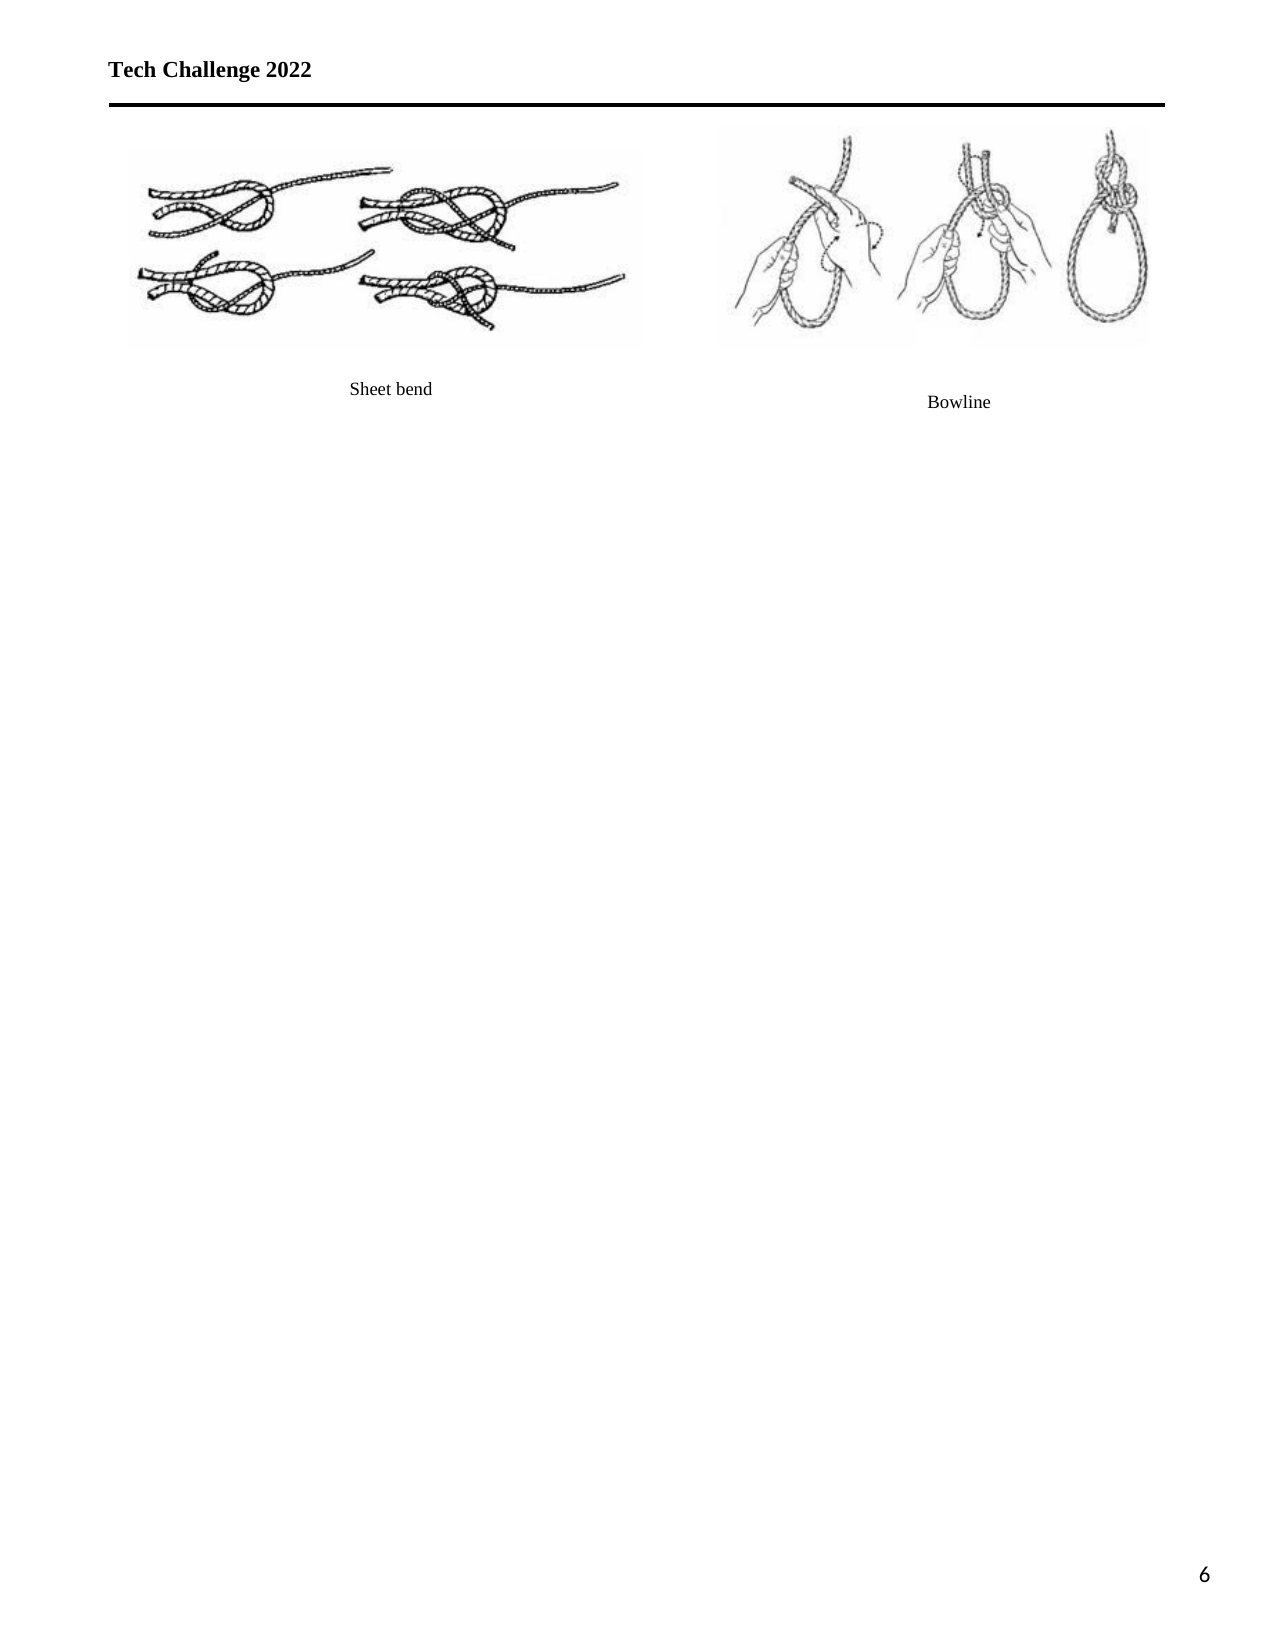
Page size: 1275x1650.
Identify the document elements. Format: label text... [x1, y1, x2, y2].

picture [129, 150, 642, 348]
text Sheet bend Bowline [349, 377, 1212, 412]
picture [716, 126, 1151, 348]
